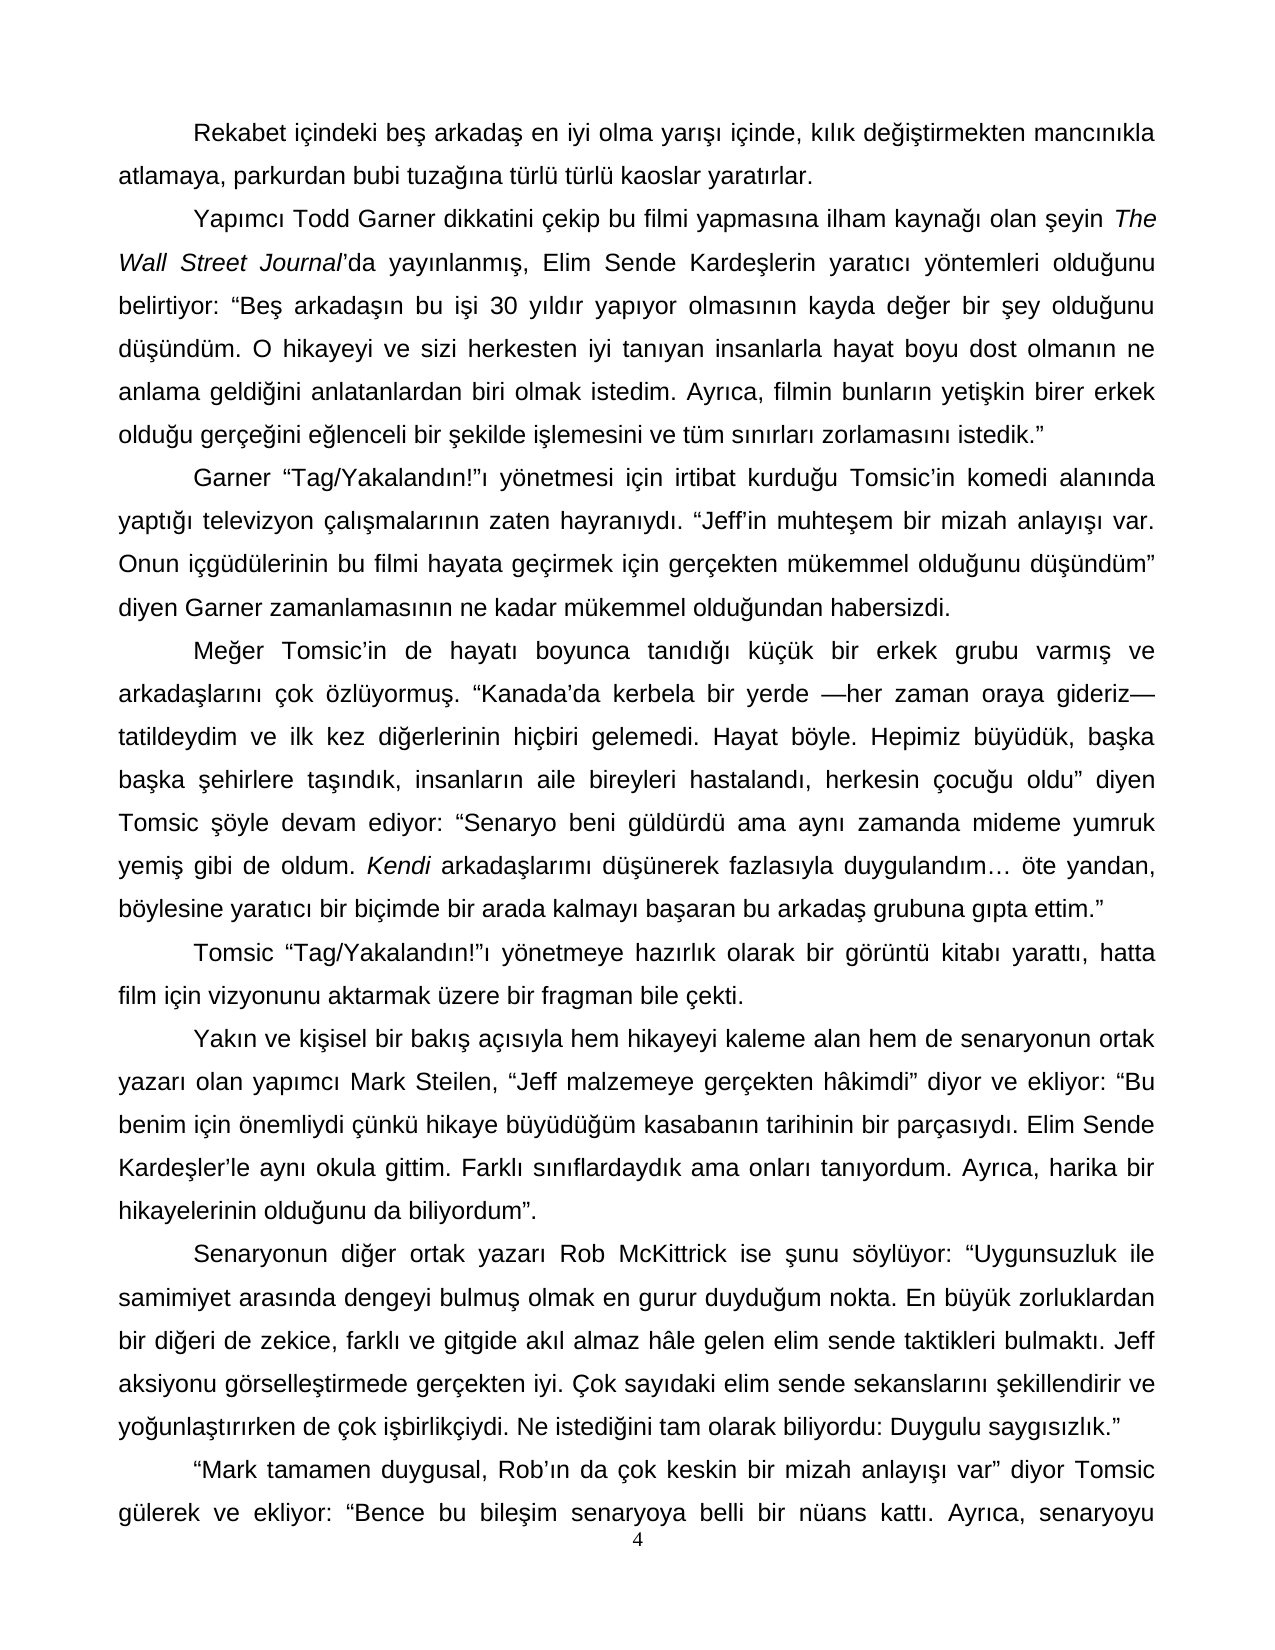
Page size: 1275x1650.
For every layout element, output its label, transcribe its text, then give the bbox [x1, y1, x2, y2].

text Yapımcı Todd Garner dikkatini çekip bu filmi yapmasına ilham kaynağı olan şeyin The Wall Street Journal’da yayınlanmış, Elim Sende Kardeşlerin yaratıcı yöntemleri olduğunu belirtiyor: “Beş arkadaşın bu işi 30 yıldır yapıyor olmasının kayda değer bir şey olduğunu düşündüm. O hikayeyi ve sizi herkesten iyi tanıyan insanlarla hayat boyu dost olmanın ne anlama geldiğini anlatanlardan biri olmak istedim. Ayrıca, filmin bunların yetişkin birer erkek olduğu gerçeğini eğlenceli bir şekilde işlemesini ve tüm sınırları zorlamasını istedik.” [118, 204, 1157, 449]
text Tomsic “Tag/Yakalandın!”ı yönetmeye hazırlık olarak bir görüntü kitabı yarattı, hatta film için vizyonunu aktarmak üzere bir fragman bile çekti. [118, 937, 1157, 1009]
text Meğer Tomsic’in de hayatı boyunca tanıdığı küçük bir erkek grubu varmış ve arkadaşlarını çok özlüyormuş. “Kanada’da kerbela bir yerde —her zaman oraya gideriz—tatildeydim ve ilk kez diğerlerinin hiçbiri gelemedi. Hayat böyle. Hepimiz büyüdük, başka başka şehirlere taşındık, insanların aile bireyleri hastalandı, herkesin çocuğu oldu” diyen Tomsic şöyle devam ediyor: “Senaryo beni güldürdü ama aynı zamanda mideme yumruk yemiş gibi de oldum. Kendi arkadaşlarımı düşünerek fazlasıyla duygulandım… öte yandan, böylesine yaratıcı bir biçimde bir arada kalmayı başaran bu arkadaş grubuna gıpta ettim.” [118, 636, 1157, 923]
text Yakın ve kişisel bir bakış açısıyla hem hikayeyi kaleme alan hem de senaryonun ortak yazarı olan yapımcı Mark Steilen, “Jeff malzemeye gerçekten hâkimdi” diyor ve ekliyor: “Bu benim için önemliydi çünkü hikaye büyüdüğüm kasabanın tarihinin bir parçasıydı. Elim Sende Kardeşler’le aynı okula gittim. Farklı sınıflardaydık ama onları tanıyordum. Ayrıca, harika bir hikayelerinin olduğunu da biliyordum”. [118, 1024, 1157, 1225]
text Senaryonun diğer ortak yazarı Rob McKittrick ise şunu söylüyor: “Uygunsuzluk ile samimiyet arasında dengeyi bulmuş olmak en gurur duyduğum nokta. En büyük zorluklardan bir diğeri de zekice, farklı ve gitgide akıl almaz hâle gelen elim sende taktikleri bulmaktı. Jeff aksiyonu görselleştirmede gerçekten iyi. Çok sayıdaki elim sende sekanslarını şekillendirir ve yoğunlaştırırken de çok işbirlikçiydi. Ne istediğini tam olarak biliyordu: Duygulu saygısızlık.” [118, 1239, 1157, 1441]
text Garner “Tag/Yakalandın!”ı yönetmesi için irtibat kurduğu Tomsic’in komedi alanında yaptığı televizyon çalışmalarının zaten hayranıydı. “Jeff’in muhteşem bir mizah anlayışı var. Onun içgüdülerinin bu filmi hayata geçirmek için gerçekten mükemmel olduğunu düşündüm” diyen Garner zamanlamasının ne kadar mükemmel olduğundan habersizdi. [118, 463, 1157, 621]
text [118, 1455, 1157, 1527]
text Rekabet içindeki beş arkadaş en iyi olma yarışı içinde, kılık değiştirmekten mancınıkla atlamaya, parkurdan bubi tuzağına türlü türlü kaoslar yaratırlar. [118, 118, 1157, 190]
